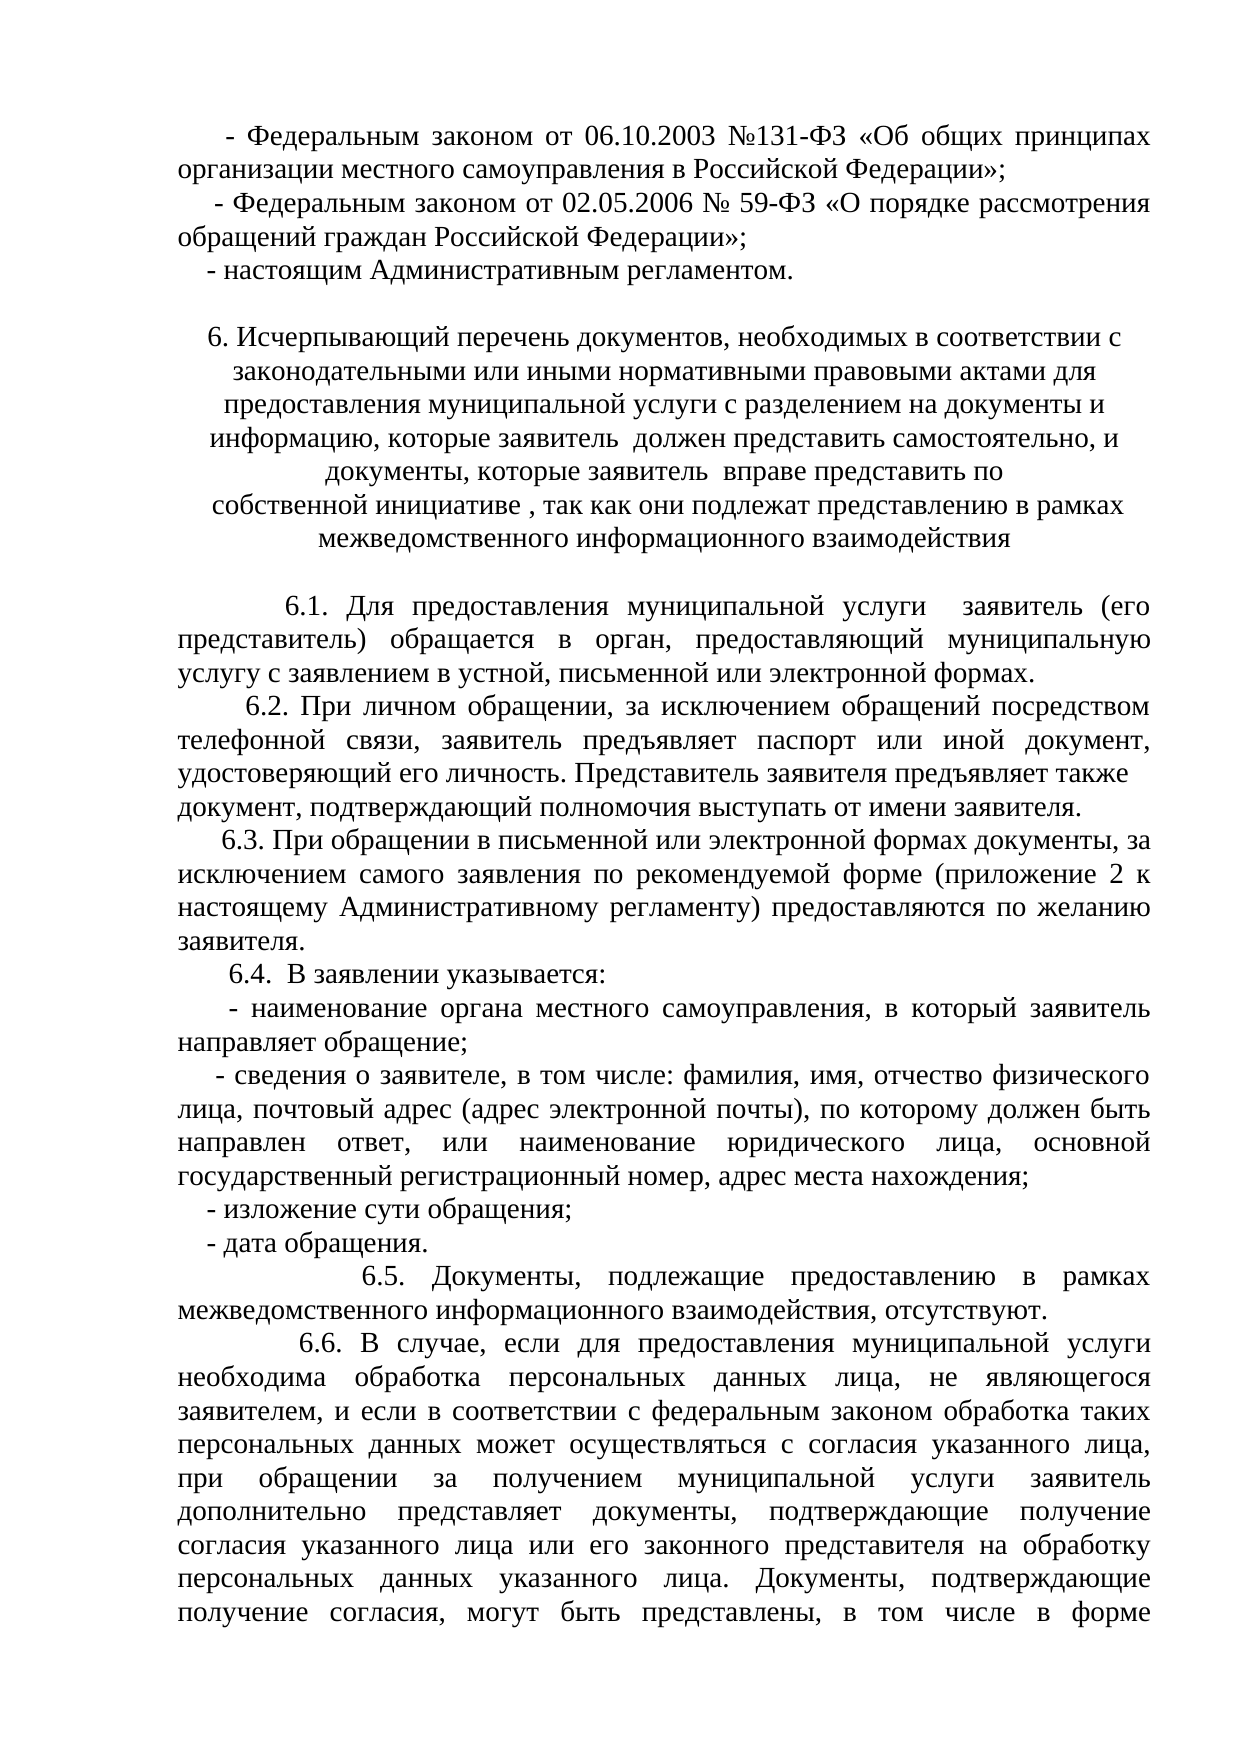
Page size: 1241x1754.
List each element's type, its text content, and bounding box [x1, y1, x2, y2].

text - Федеральным законом от 02.05.2006 № 59-ФЗ «О порядке рассмотрения обращений граждан Российской Федерации»; [177, 185, 1152, 252]
text 6.5. Документы, подлежащие предоставлению в рамках межведомственного информационного взаимодействия, отсутствуют. [177, 1258, 1152, 1326]
text собственной инициативе , так как они подлежат представлению в рамках межведомственного информационного взаимодействия [177, 487, 1152, 554]
text - изложение сути обращения; [177, 1191, 1152, 1225]
text - сведения о заявителе, в том числе: фамилия, имя, отчество физического лица, почтовый адрес (адрес электронной почты), по которому должен быть направлен ответ, или наименование юридического лица, основной государственный регистрационный номер, адрес места нахождения; [177, 1057, 1152, 1191]
text 6.2. При личном обращении, за исключением обращений посредством телефонной связи, заявитель предъявляет паспорт или иной документ, удостоверяющий его личность. Представитель заявителя предъявляет также [177, 688, 1152, 789]
text 6.3. При обращении в письменной или электронной формах документы, за исключением самого заявления по рекомендуемой форме (приложение 2 к настоящему Административному регламенту) предоставляются по желанию заявителя. [177, 822, 1152, 957]
text - наименование органа местного самоуправления, в который заявитель направляет обращение; [177, 990, 1152, 1057]
text 6. Исчерпывающий перечень документов, необходимых в соответствии с законодательными или иными нормативными правовыми актами для предоставления муниципальной услуги с разделением на документы и информацию, которые заявитель должен представить самостоятельно, и документы, которые заявитель вправе представить по [177, 319, 1152, 487]
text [177, 1326, 1152, 1627]
text документ, подтверждающий полномочия выступать от имени заявителя. [177, 789, 1152, 822]
text - настоящим Административным регламентом. [177, 252, 1152, 286]
text - Федеральным законом от 06.10.2003 №131-ФЗ «Об общих принципах организации местного самоуправления в Российской Федерации»; [177, 118, 1152, 185]
text 6.4. В заявлении указывается: [177, 957, 1152, 990]
text 6.1. Для предоставления муниципальной услуги заявитель (его представитель) обращается в орган, предоставляющий муниципальную услугу с заявлением в устной, письменной или электронной формах. [177, 588, 1152, 688]
text - дата обращения. [177, 1225, 1152, 1258]
